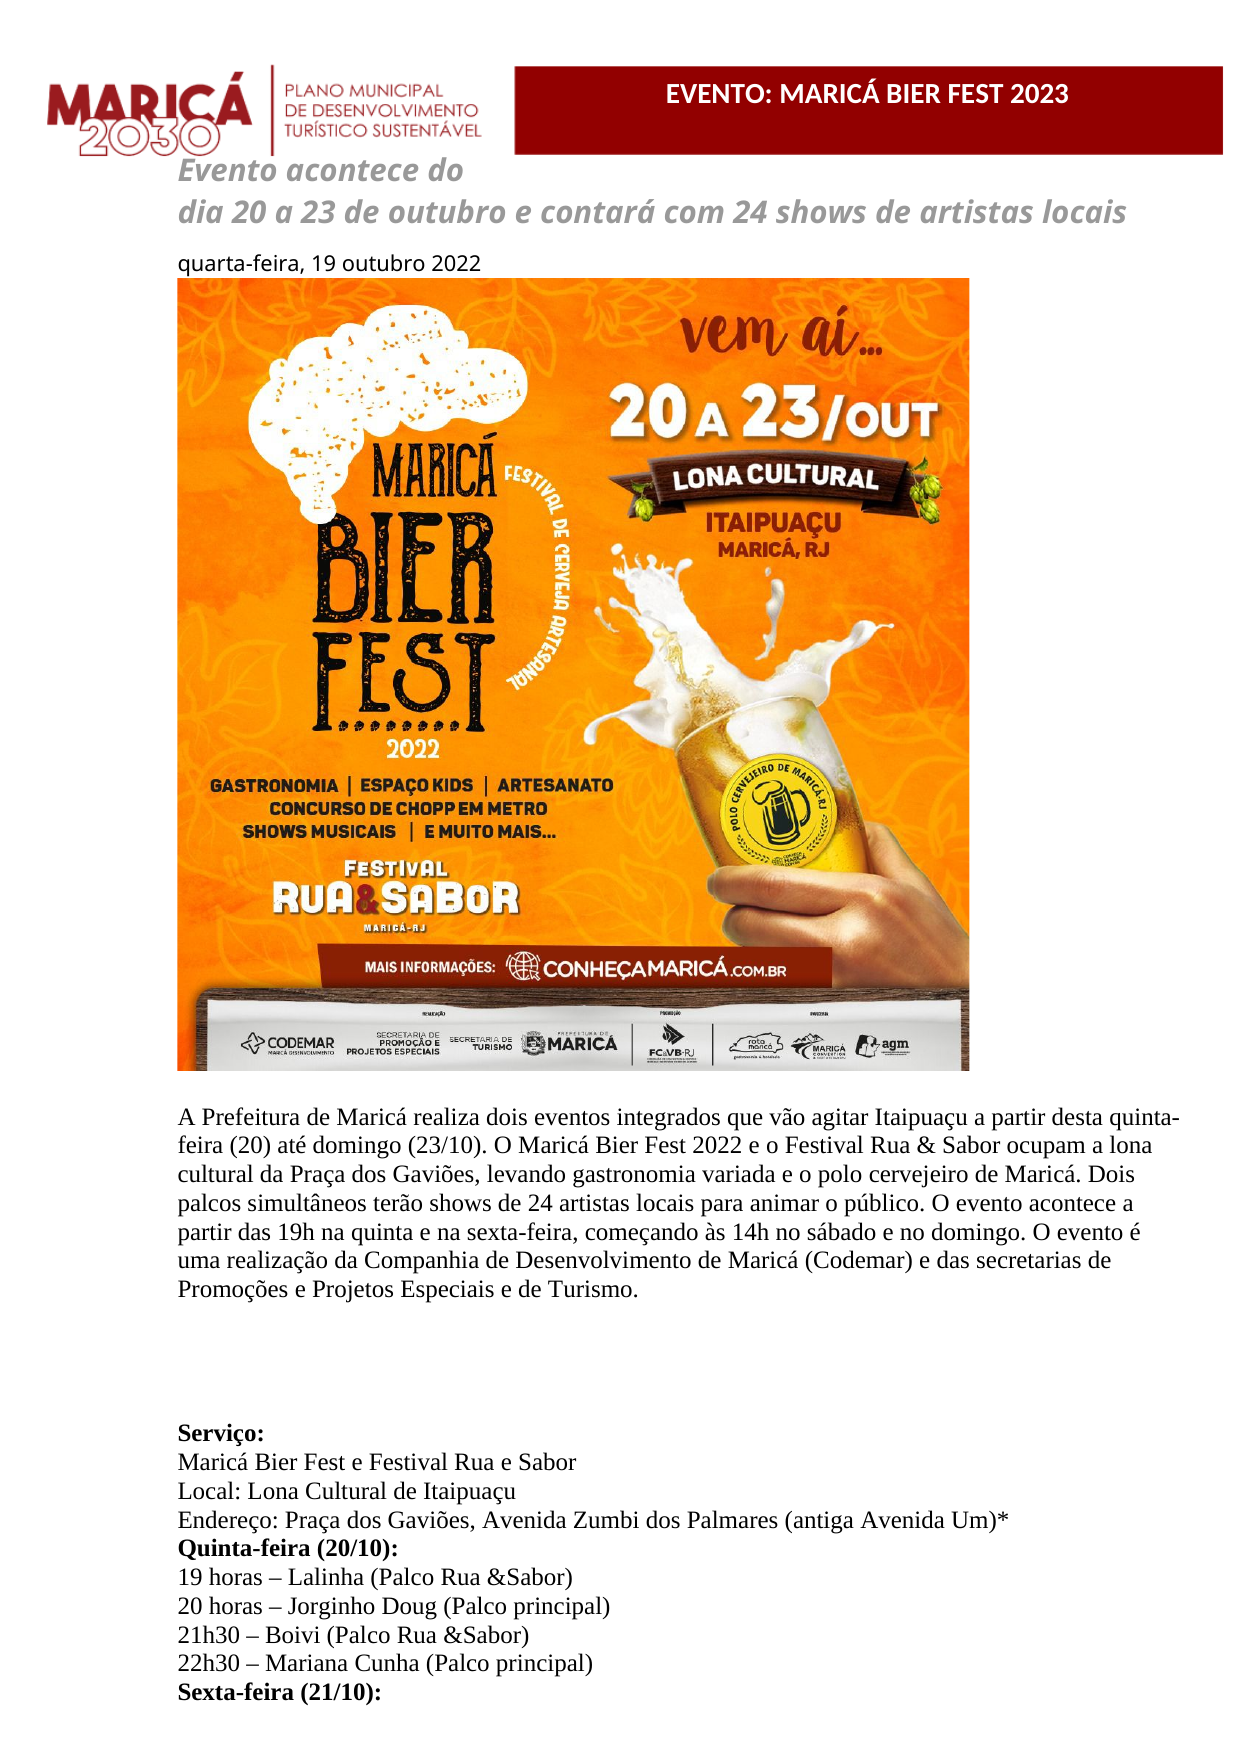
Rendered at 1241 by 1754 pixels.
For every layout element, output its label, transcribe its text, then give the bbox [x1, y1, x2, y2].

text Maricá Bier Fest e Festival Rua e Sabor Local: Lona Cultural de Itaipuaçu Endereço: Praça dos Gaviões, Avenida Zumbi dos Palmares (antiga Avenida Um)* [177, 1447, 1181, 1533]
picture [3, 8, 1241, 222]
text 19 horas – Lalinha (Palco Rua &Sabor) 20 horas – Jorginho Doug (Palco principal) 21h30 – Boivi (Palco Rua &Sabor) 22h30 – Mariana Cunha (Palco principal) [177, 1562, 1181, 1677]
subtitle Evento acontece do dia 20 a 23 de outubro e contará com 24 shows de artistas locais [177, 148, 1181, 233]
picture [177, 278, 970, 1071]
text Sexta-feira (21/10): [177, 1677, 1181, 1706]
text quarta-feira, 19 outubro 2022 [177, 248, 1181, 278]
text A Prefeitura de Maricá realiza dois eventos integrados que vão agitar Itaipuaçu a partir desta quinta-feira (20) até domingo (23/10). O Maricá Bier Fest 2022 e o Festival Rua & Sabor ocupam a lona cultural da Praça dos Gaviões, levando gastronomia variada e o polo cervejeiro de Maricá. Dois palcos simultâneos terão shows de 24 artistas locais para animar o público. O evento acontece a partir das 19h na quinta e na sexta-feira, começando às 14h no sábado e no domingo. O evento é uma realização da Companhia de Desenvolvimento de Maricá (Codemar) e das secretarias de Promoções e Projetos Especiais e de Turismo. [177, 1102, 1181, 1303]
text Quinta-feira (20/10): [177, 1533, 1181, 1562]
text Serviço: [177, 1418, 1181, 1447]
